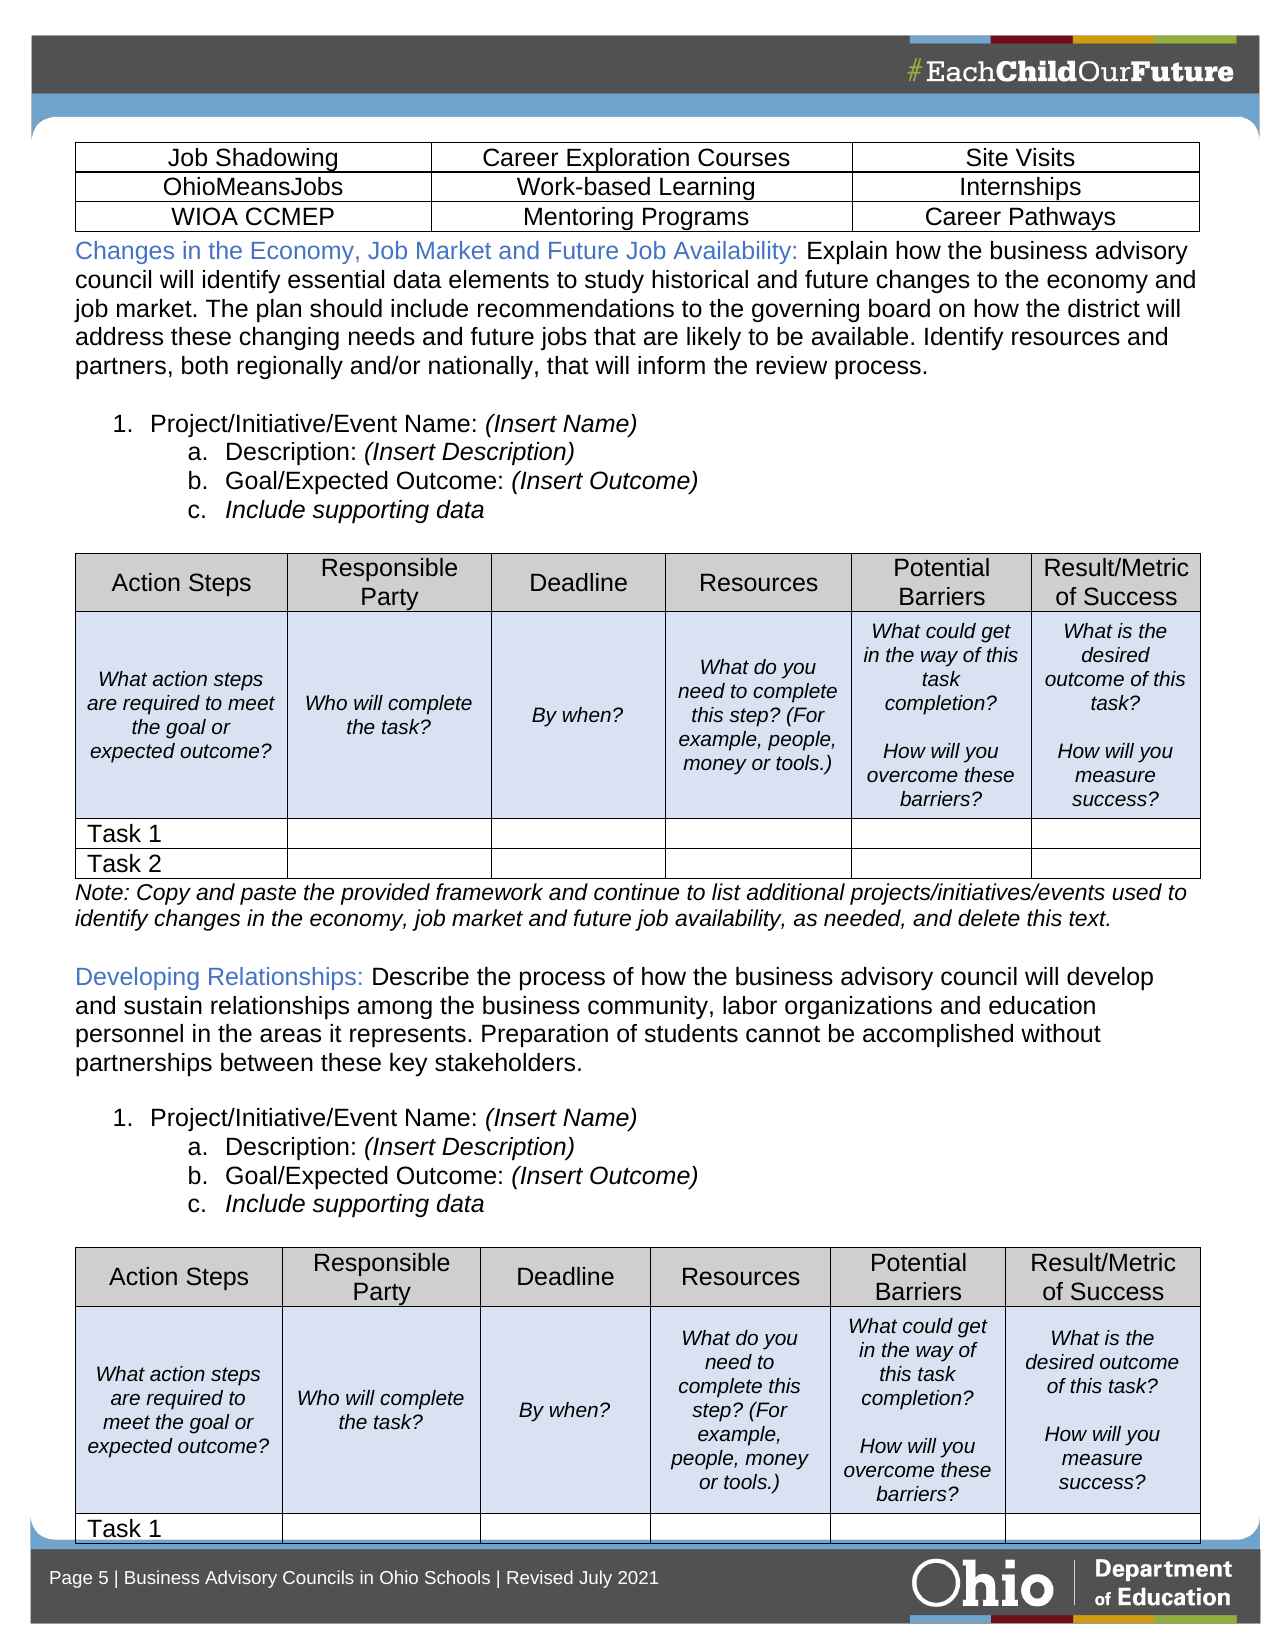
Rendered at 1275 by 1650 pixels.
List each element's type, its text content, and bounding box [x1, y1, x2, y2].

table_cell What is the desired outcome of this task? How will you measure success? [1006, 1307, 1200, 1513]
table_cell What is the desired outcome of this task? How will you measure success? [1032, 612, 1200, 818]
table_cell [831, 1514, 1005, 1542]
table_header Result/Metric of Success [1006, 1248, 1200, 1306]
table_cell [288, 819, 491, 848]
list Include supporting data [187, 1189, 1200, 1218]
table_header Resources [651, 1248, 830, 1306]
table_header Action Steps [76, 554, 287, 611]
subtitle Developing Relationships: Describe the process of how the business advisory council will develop and sustain relationships among the business community, labor organizations and education personnel in the areas it represents. Preparation of students cannot be accomplished without partnerships between these key stakeholders. [75, 962, 1200, 1077]
table_cell Internships [853, 173, 1199, 201]
table_cell Work-based Learning [432, 173, 852, 201]
table_cell Who will complete the task? [288, 612, 491, 818]
table_cell [651, 1514, 830, 1542]
table_cell By when? [492, 612, 665, 818]
table_cell Career Exploration Courses [432, 143, 852, 171]
table_cell [283, 1514, 480, 1542]
table_cell What could get in the way of this task completion? How will you overcome these barriers? [831, 1307, 1005, 1513]
table_cell [666, 849, 851, 878]
table_cell [1006, 1514, 1200, 1542]
table_cell Career Pathways [853, 202, 1199, 231]
table_cell Site Visits [853, 143, 1199, 171]
list Description: (Insert Description) [187, 1132, 1200, 1161]
table_header Action Steps [76, 1248, 282, 1306]
table_header Responsible Party [288, 554, 491, 611]
table_cell Who will complete the task? [283, 1307, 480, 1513]
list Project/Initiative/Event Name: (Insert Name) [112, 1103, 1200, 1132]
table_cell [666, 819, 851, 848]
list Project/Initiative/Event Name: (Insert Name) [112, 409, 1200, 437]
table_cell Mentoring Programs [432, 202, 852, 231]
table_cell WIOA CCMEP [76, 202, 431, 231]
table_cell [481, 1514, 650, 1542]
subtitle Changes in the Economy, Job Market and Future Job Availability: Explain how the business advisory council will identify essential data elements to study historical and future changes to the economy and job market. The plan should include recommendations to the governing board on how the district will address these changing needs and future jobs that are likely to be available. Identify resources and partners, both regionally and/or nationally, that will inform the review process. [75, 236, 1200, 380]
table_cell [492, 849, 665, 878]
table_cell What do you need to complete this step? (For example, people, money or tools.) [666, 612, 851, 818]
table_cell Task 1 [76, 819, 287, 848]
table_header Potential Barriers [852, 554, 1031, 611]
table_cell What do you need to complete this step? (For example, people, money or tools.) [651, 1307, 830, 1513]
text Note: Copy and paste the provided framework and continue to list additional projects/initiatives/events used to identify changes in the economy, job market and future job availability, as needed, and delete this text. [75, 879, 1200, 931]
table_cell OhioMeansJobs [76, 173, 431, 201]
table_header Potential Barriers [831, 1248, 1005, 1306]
table_cell [852, 849, 1031, 878]
list Description: (Insert Description) [187, 437, 1200, 466]
table_header Result/Metric of Success [1032, 554, 1200, 611]
table_cell [852, 819, 1031, 848]
table_cell [492, 819, 665, 848]
table_header Deadline [492, 554, 665, 611]
table_header Resources [666, 554, 851, 611]
table_cell [288, 849, 491, 878]
table_cell Job Shadowing [76, 143, 431, 171]
list Goal/Expected Outcome: (Insert Outcome) [187, 1161, 1200, 1189]
table_header Deadline [481, 1248, 650, 1306]
picture [0, 1506, 1275, 1650]
list Goal/Expected Outcome: (Insert Outcome) [187, 466, 1200, 495]
table_cell What action steps are required to meet the goal or expected outcome? [76, 1307, 282, 1513]
table_cell [1032, 819, 1200, 848]
table_cell Task 2 [76, 849, 287, 878]
table_cell What could get in the way of this task completion? How will you overcome these barriers? [852, 612, 1031, 818]
picture [2, 3, 1275, 197]
list Include supporting data [187, 495, 1200, 524]
table_cell [1032, 849, 1200, 878]
table_cell Task 1 [76, 1514, 282, 1542]
table_header Responsible Party [283, 1248, 480, 1306]
table_cell What action steps are required to meet the goal or expected outcome? [76, 612, 287, 818]
table_cell By when? [481, 1307, 650, 1513]
